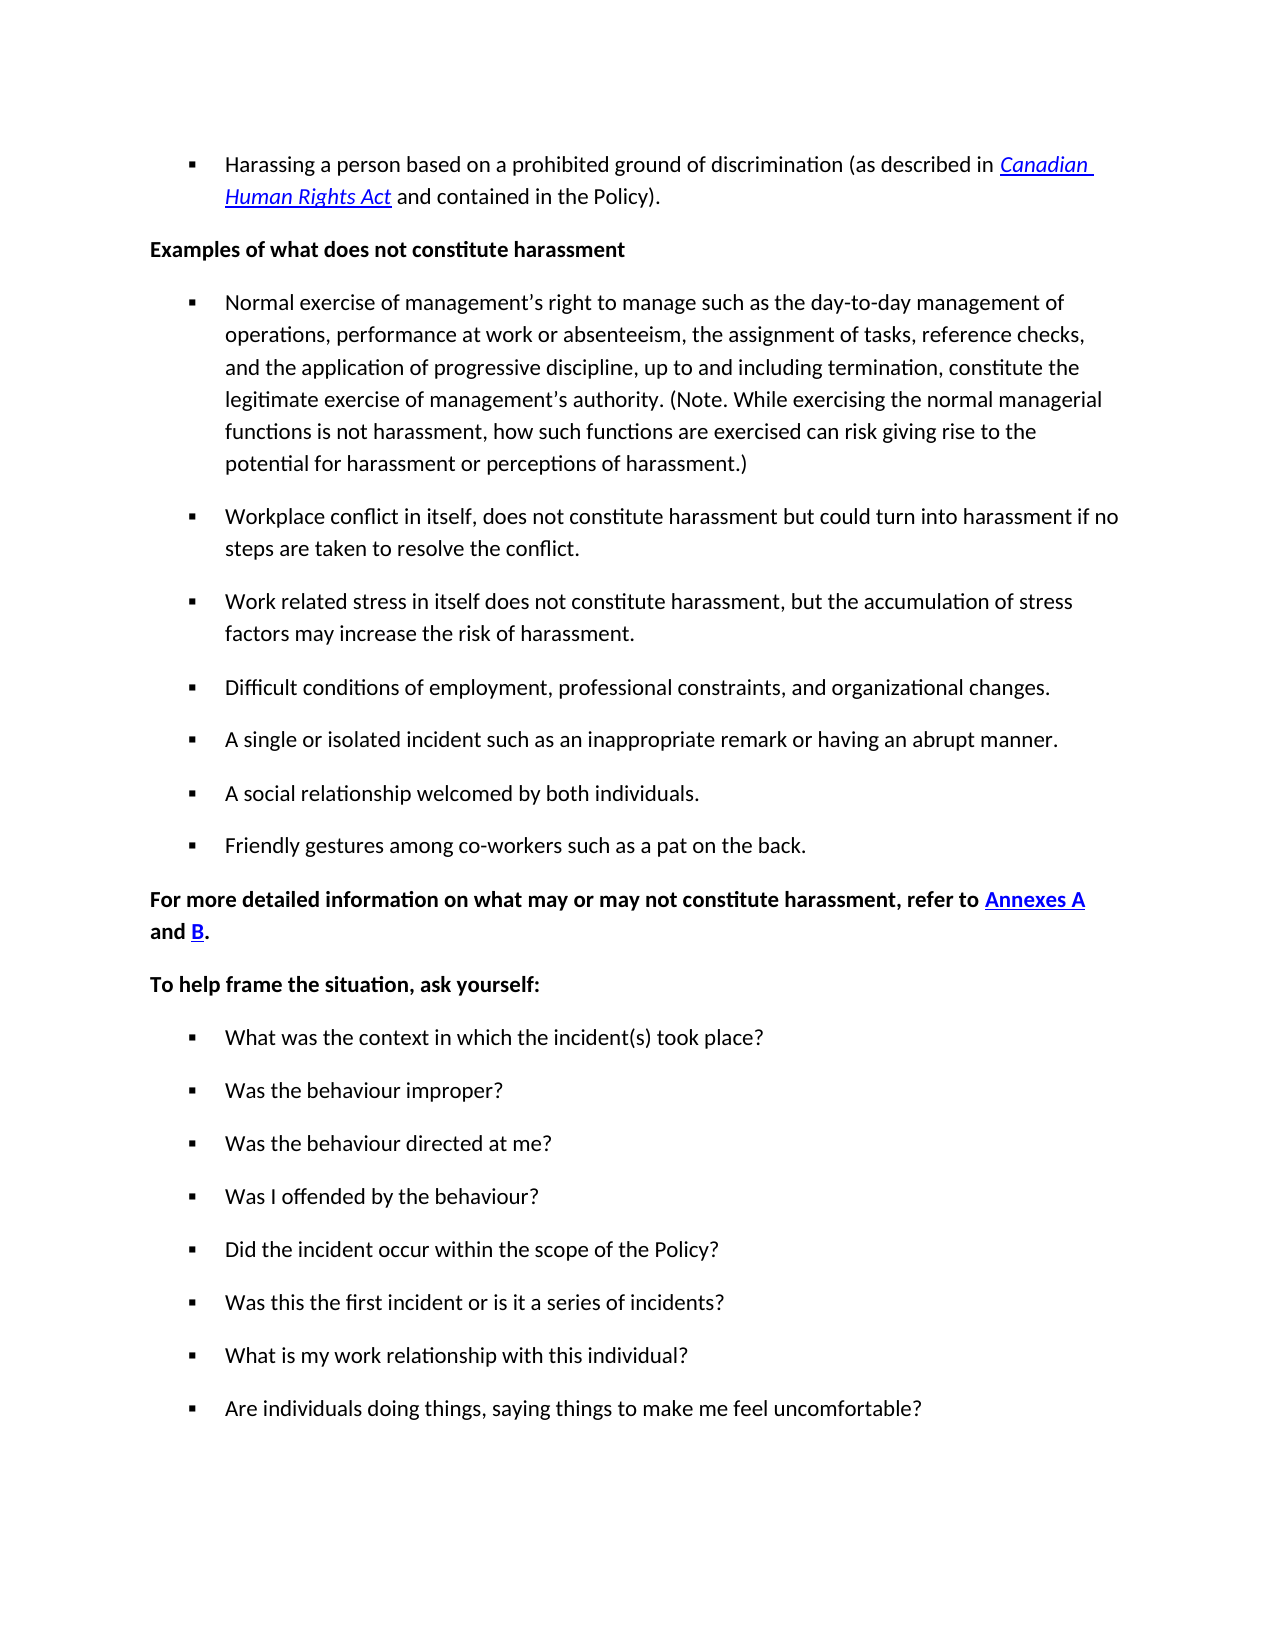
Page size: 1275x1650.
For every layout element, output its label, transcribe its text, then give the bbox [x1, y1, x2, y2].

list Workplace conflict in itself, does not constitute harassment but could turn into harassment if no steps are taken to resolve the conflict. [187, 502, 1125, 562]
text For more detailed information on what may or may not constitute harassment, refer to Annexes A and B. [150, 885, 1125, 945]
list Normal exercise of management’s right to manage such as the day-to-day management of operations, performance at work or absenteeism, the assignment of tasks, reference checks, and the application of progressive discipline, up to and including termination, constitute the legitimate exercise of management’s authority. (Note. While exercising the normal managerial functions is not harassment, how such functions are exercised can risk giving rise to the potential for harassment or perceptions of harassment.) [187, 288, 1125, 477]
list Friendly gestures among co-workers such as a pat on the back. [187, 832, 1125, 860]
list Was this the first incident or is it a series of incidents? [187, 1288, 1125, 1316]
text To help frame the situation, ask yourself: [150, 970, 1125, 998]
list Was the behaviour improper? [187, 1076, 1125, 1104]
list Was I offended by the behaviour? [187, 1182, 1125, 1210]
list Difficult conditions of employment, professional constraints, and organizational changes. [187, 673, 1125, 701]
list Harassing a person based on a prohibited ground of discrimination (as described in Canadian Human Rights Act and contained in the Policy). [187, 150, 1125, 210]
list What was the context in which the incident(s) took place? [187, 1023, 1125, 1051]
list What is my work relationship with this individual? [187, 1341, 1125, 1369]
list A single or isolated incident such as an inappropriate remark or having an abrupt manner. [187, 726, 1125, 754]
list Are individuals doing things, saying things to make me feel uncomfortable? [187, 1394, 1125, 1422]
text Examples of what does not constitute harassment [150, 235, 1125, 263]
list Was the behaviour directed at me? [187, 1129, 1125, 1157]
list A social relationship welcomed by both individuals. [187, 779, 1125, 807]
list Did the incident occur within the scope of the Policy? [187, 1235, 1125, 1263]
list Work related stress in itself does not constitute harassment, but the accumulation of stress factors may increase the risk of harassment. [187, 587, 1125, 648]
